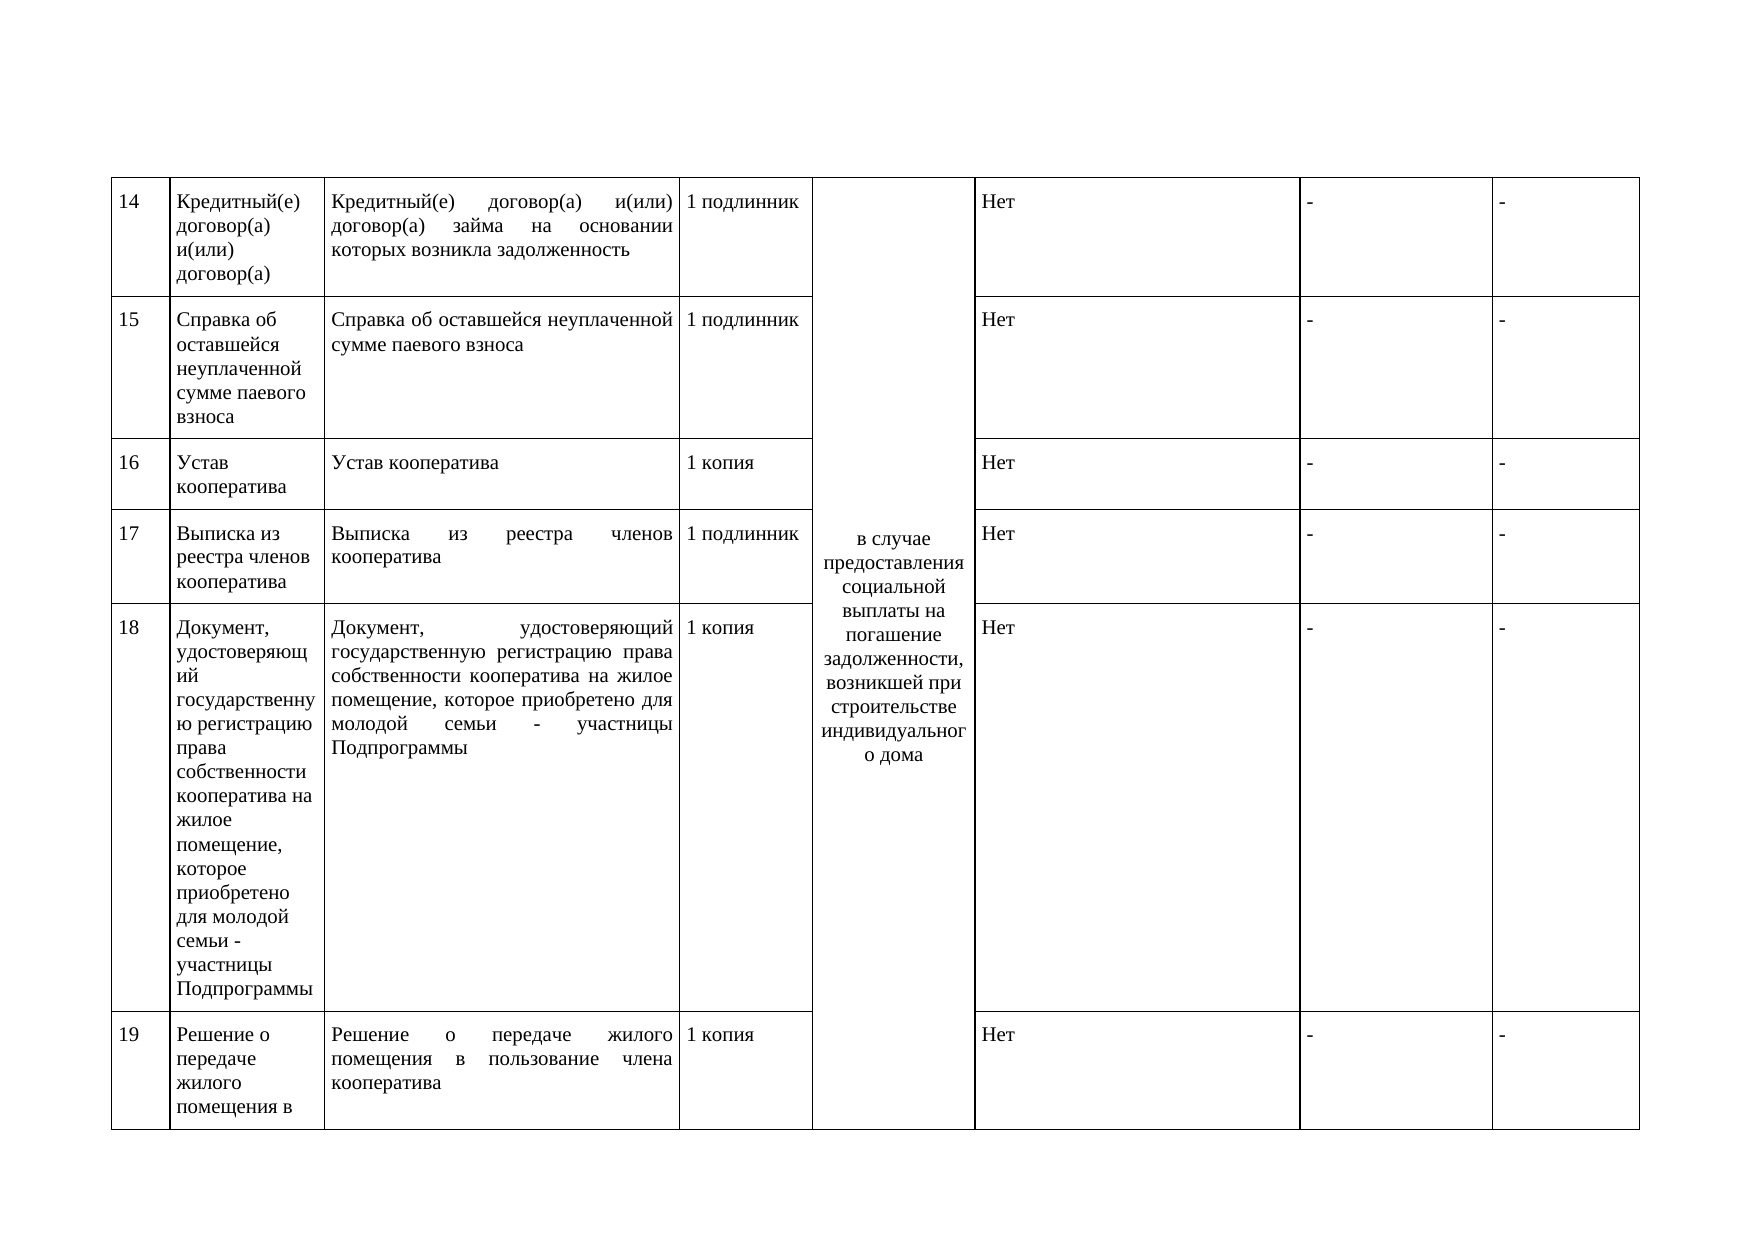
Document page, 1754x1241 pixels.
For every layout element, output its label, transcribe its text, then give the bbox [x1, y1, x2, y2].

table_cell - [1301, 510, 1492, 603]
table_cell Кредитный(е) договор(а) и(или) договор(а) займа на основании которых возникла задолженность [325, 178, 679, 296]
table_cell 1 подлинник [680, 510, 812, 603]
table_cell Выписка из реестра членов кооператива [171, 510, 324, 603]
table_cell - [1301, 1012, 1492, 1129]
table_cell 1 копия [680, 1012, 812, 1129]
table_cell 14 [112, 178, 169, 296]
table_cell 1 подлинник [680, 297, 812, 438]
table_cell - [1493, 604, 1639, 1011]
table_cell Кредитный(е) договор(а) и(или) договор(а) [171, 178, 324, 296]
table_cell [325, 1012, 679, 1129]
table_cell - [1493, 1012, 1639, 1129]
table_cell 1 подлинник [680, 178, 812, 296]
table_cell - [1493, 297, 1639, 438]
table_cell Нет [976, 439, 1299, 509]
table_cell Нет [976, 1012, 1299, 1129]
table_cell Справка об оставшейся неуплаченной сумме паевого взноса [325, 297, 679, 438]
table_cell 16 [112, 439, 169, 509]
table_cell - [1493, 178, 1639, 296]
table_cell Нет [976, 297, 1299, 438]
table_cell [813, 178, 974, 1129]
table_cell Документ, удостоверяющий государственную регистрацию права собственности кооператива на жилое помещение, которое приобретено для молодой семьи - участницы Подпрограммы [171, 604, 324, 1011]
table_cell Документ, удостоверяющий государственную регистрацию права собственности кооператива на жилое помещение, которое приобретено для молодой семьи - участницы Подпрограммы [325, 604, 679, 1011]
table_cell - [1301, 178, 1492, 296]
table_cell - [1301, 297, 1492, 438]
table_cell - [1301, 439, 1492, 509]
table_cell - [1493, 439, 1639, 509]
table_cell 1 копия [680, 604, 812, 1011]
table_cell 19 [112, 1012, 169, 1129]
table_cell Нет [976, 604, 1299, 1011]
table_cell Нет [976, 178, 1299, 296]
table_cell Устав кооператива [325, 439, 679, 509]
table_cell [171, 1012, 324, 1129]
table_cell 15 [112, 297, 169, 438]
table_cell Справка об оставшейся неуплаченной сумме паевого взноса [171, 297, 324, 438]
table_cell 17 [112, 510, 169, 603]
table_cell Устав кооператива [171, 439, 324, 509]
table_cell 1 копия [680, 439, 812, 509]
table_cell - [1301, 604, 1492, 1011]
table_cell Нет [976, 510, 1299, 603]
table_cell 18 [112, 604, 169, 1011]
table_cell Выписка из реестра членов кооператива [325, 510, 679, 603]
table_cell - [1493, 510, 1639, 603]
